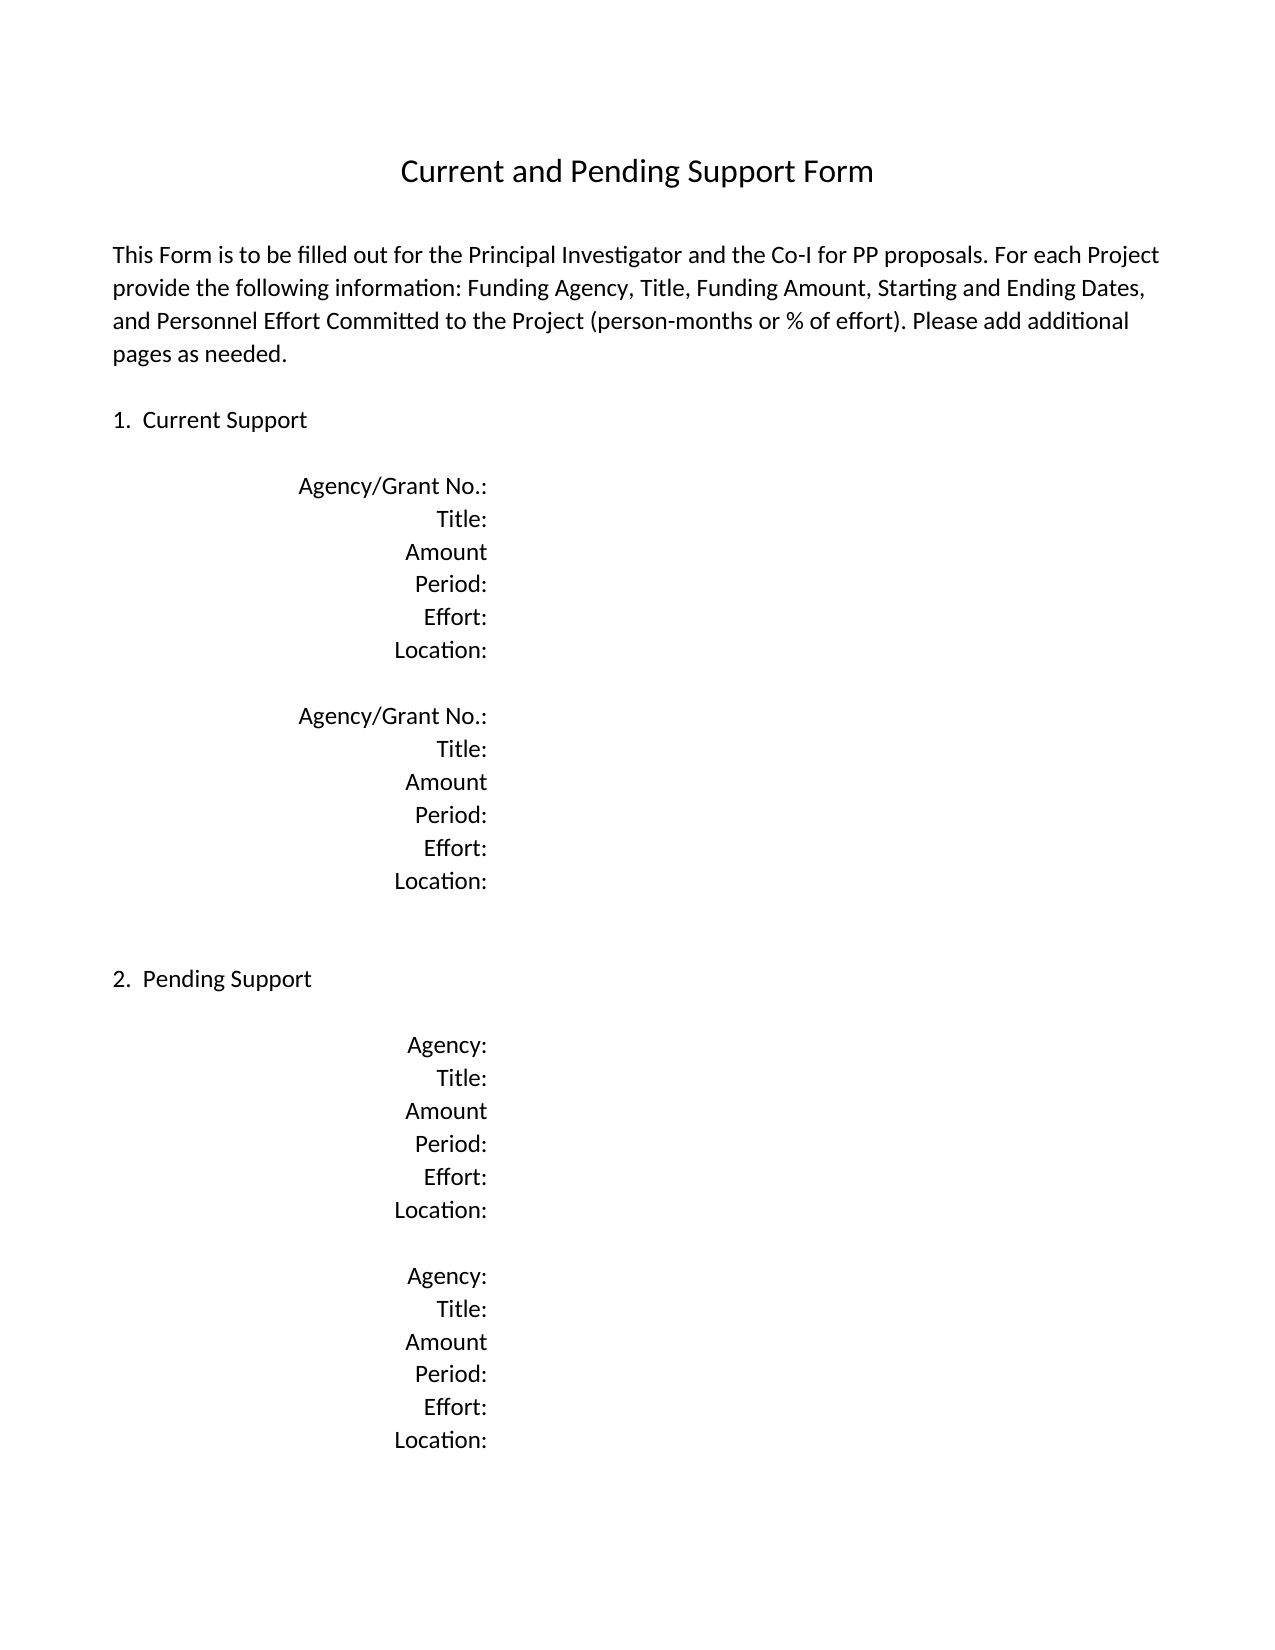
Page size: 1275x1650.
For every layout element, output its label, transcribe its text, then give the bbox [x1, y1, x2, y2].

text Agency/Grant No.: [112, 470, 1162, 500]
text Title: [112, 1062, 1162, 1093]
text Title: [112, 733, 1162, 764]
text Agency: [112, 1260, 1162, 1290]
text Location: [112, 1424, 1162, 1455]
text Effort: [112, 832, 1162, 862]
text Current and Pending Support Form [112, 150, 1162, 191]
text 2. Pending Support [112, 963, 1162, 994]
text Amount [112, 1326, 1162, 1356]
text Effort: [112, 601, 1162, 632]
text Period: [112, 1358, 1162, 1389]
text Amount [112, 766, 1162, 797]
text Amount [112, 1095, 1162, 1126]
text This Form is to be filled out for the Principal Investigator and the Co-I for PP proposals. For each Project provide the following information: Funding Agency, Title, Funding Amount, Starting and Ending Dates, and Personnel Effort Committed to the Project (person-months or % of effort). Please add additional pages as needed. [112, 239, 1162, 369]
text Effort: [112, 1391, 1162, 1422]
text Amount [112, 536, 1162, 566]
text Agency: [112, 1029, 1162, 1060]
text Period: [112, 568, 1162, 599]
text Location: [112, 634, 1162, 665]
text Location: [112, 1194, 1162, 1224]
text 1. Current Support [112, 404, 1162, 434]
text Effort: [112, 1161, 1162, 1192]
text Location: [112, 865, 1162, 895]
text Period: [112, 799, 1162, 829]
text Period: [112, 1128, 1162, 1159]
text Title: [112, 503, 1162, 533]
text Agency/Grant No.: [112, 700, 1162, 731]
text Title: [112, 1293, 1162, 1323]
